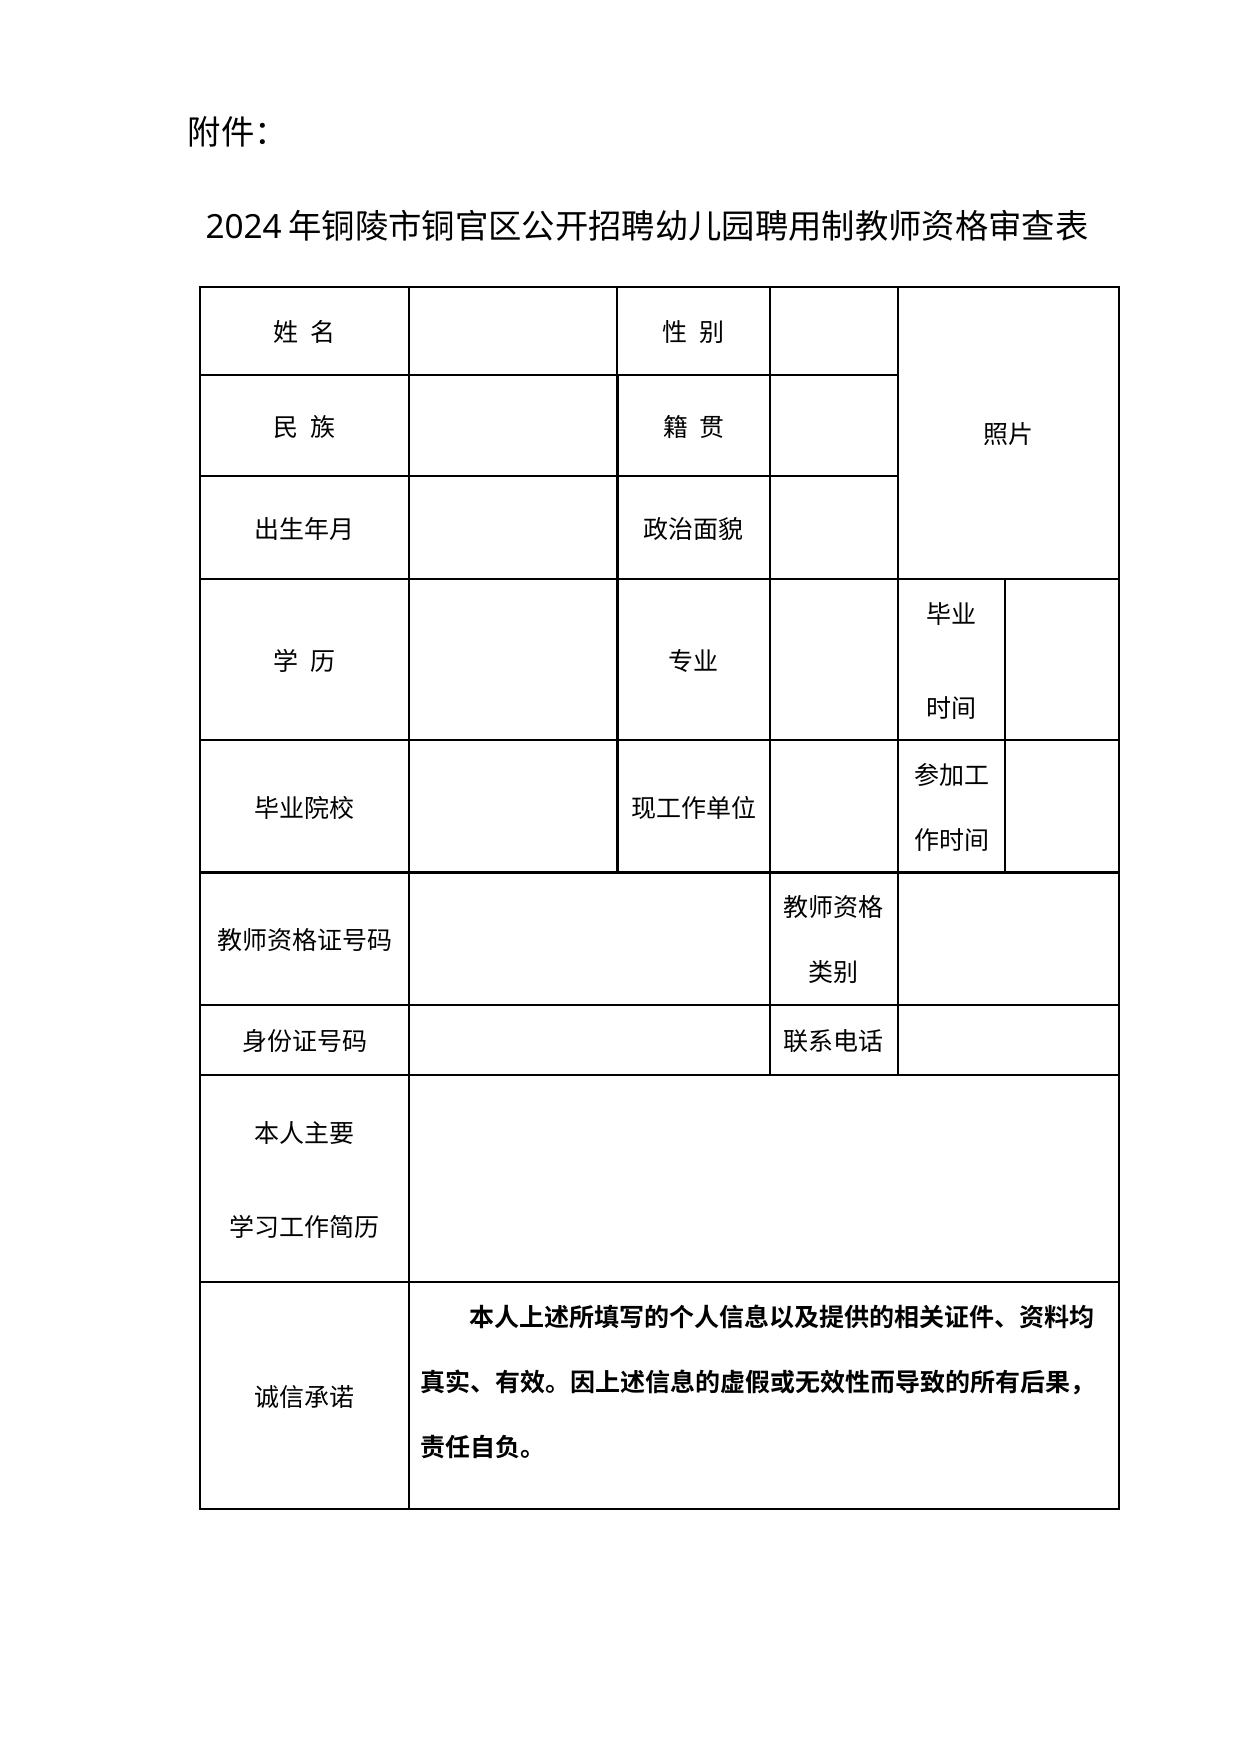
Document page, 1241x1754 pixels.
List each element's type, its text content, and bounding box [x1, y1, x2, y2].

table_header 姓 名 [201, 288, 408, 374]
table_cell [771, 477, 897, 578]
table_cell 教师资格类别 [771, 874, 897, 1003]
table_cell 教师资格证号码 [201, 874, 408, 1003]
table_cell 专业 [619, 580, 769, 739]
table_cell 出生年月 [201, 477, 408, 578]
table_cell 籍 贯 [619, 376, 769, 475]
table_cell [410, 1283, 1118, 1508]
table_cell [771, 376, 897, 475]
table_cell 毕业 时间 [899, 580, 1004, 739]
table_cell [771, 580, 897, 739]
table_cell 毕业院校 [201, 741, 408, 871]
table_cell [410, 1076, 1118, 1281]
table_header [771, 288, 897, 374]
table_header [410, 288, 616, 374]
table_cell [410, 580, 616, 739]
table_cell [771, 741, 897, 871]
table_header 照片 [899, 288, 1118, 578]
table_cell [410, 874, 769, 1003]
text 2024年铜陵市铜官区公开招聘幼儿园聘用制教师资格审查表 [187, 191, 1106, 256]
table_cell 民 族 [201, 376, 408, 475]
table_cell 学 历 [201, 580, 408, 739]
table_cell [410, 376, 616, 475]
table_cell [899, 874, 1118, 1003]
table_cell 联系电话 [771, 1006, 897, 1074]
table_cell [899, 1006, 1118, 1074]
table_cell [410, 741, 616, 871]
table_cell 现工作单位 [619, 741, 769, 871]
table_header 性 别 [618, 288, 769, 374]
table_cell [410, 477, 616, 578]
table_cell [1006, 580, 1118, 739]
table_cell 诚信承诺 [201, 1283, 408, 1508]
text 附件： [187, 97, 1106, 162]
table_cell 参加工作时间 [899, 741, 1004, 871]
table_cell 本人主要 学习工作简历 [201, 1076, 408, 1281]
table_cell [410, 1006, 769, 1074]
table_cell [1006, 741, 1118, 871]
table_cell 身份证号码 [201, 1006, 408, 1074]
table_cell 政治面貌 [619, 477, 769, 578]
